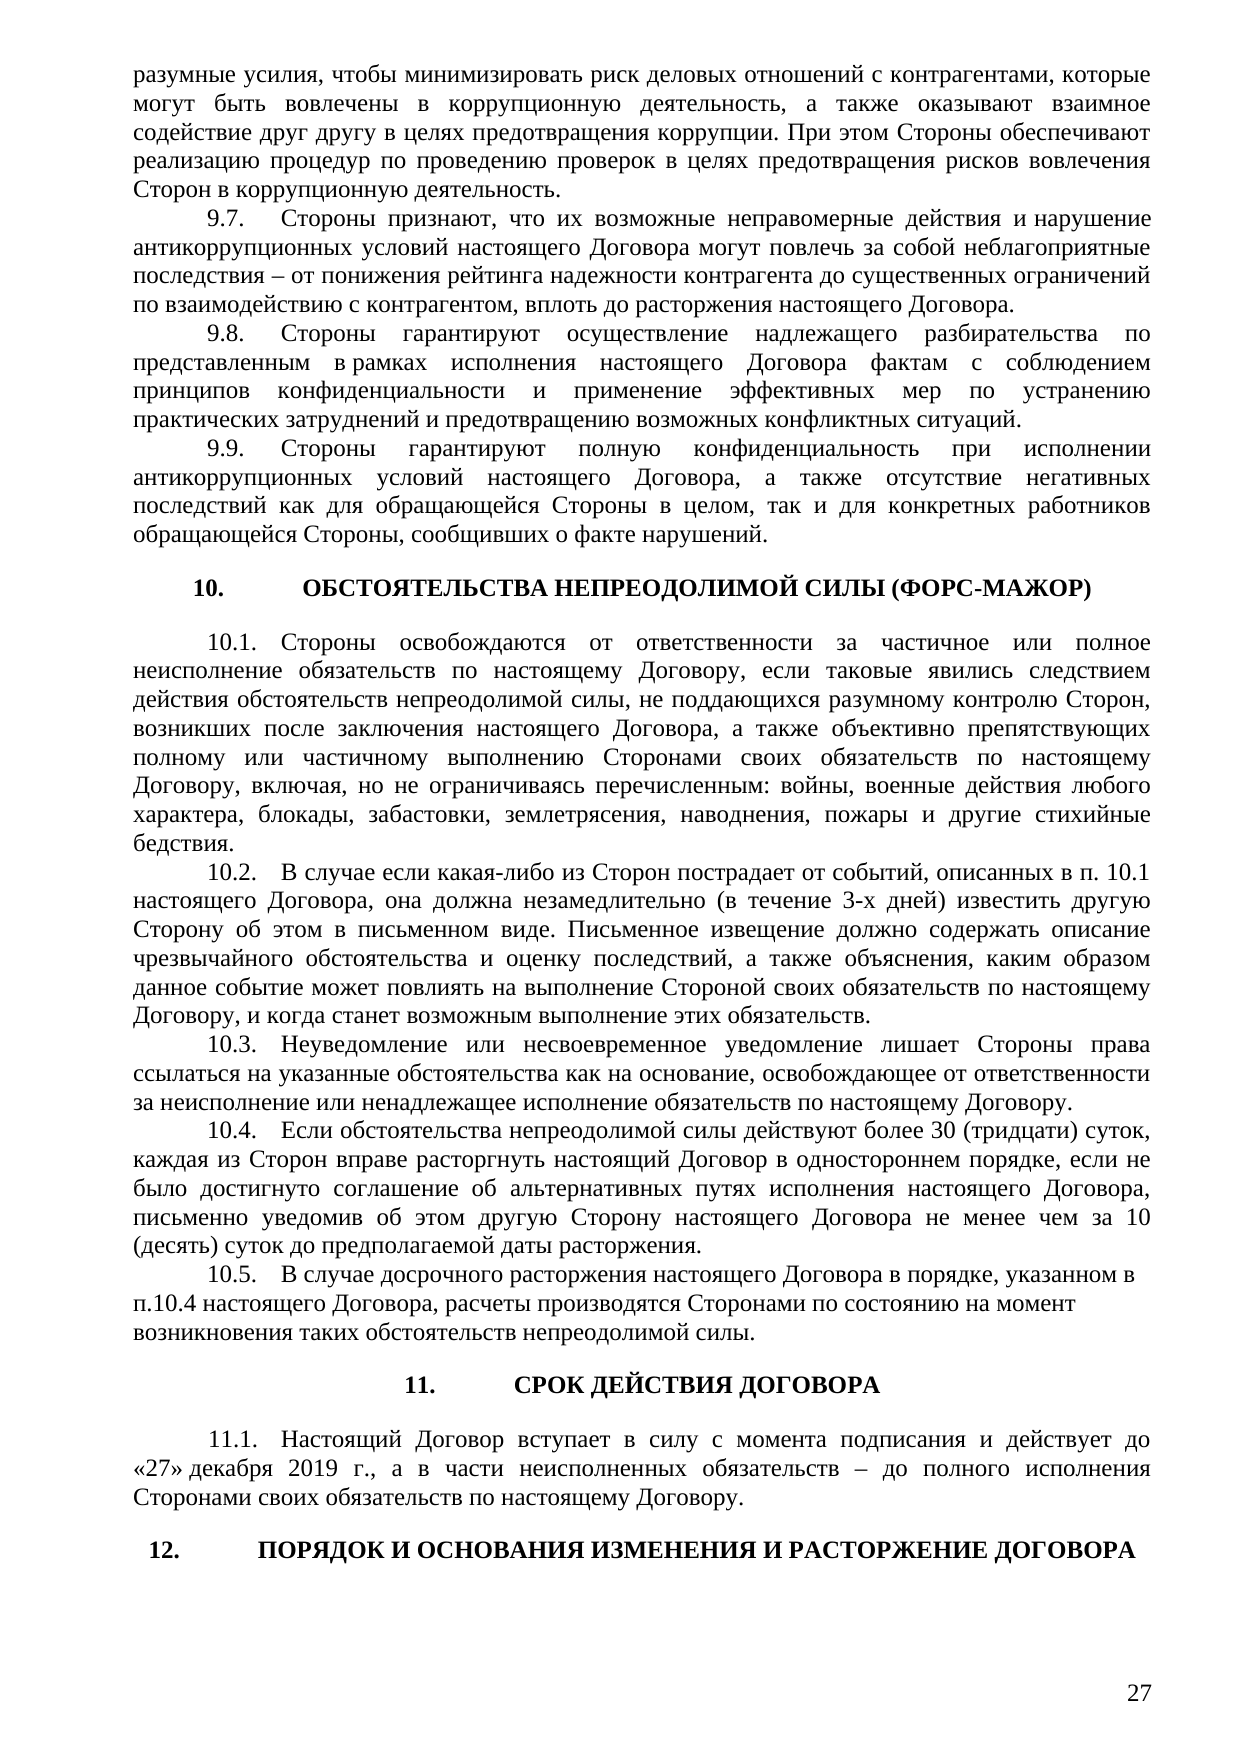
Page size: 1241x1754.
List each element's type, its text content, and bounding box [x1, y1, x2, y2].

text 9.8. Стороны гарантируют осуществление надлежащего разбирательства по представленным в рамках исполнения настоящего Договора фактам с соблюдением принципов конфиденциальности и применение эффективных мер по устранению практических затруднений и предотвращению возможных конфликтных ситуаций. [133, 318, 1152, 433]
text 10.2. В случае если какая-либо из Сторон пострадает от событий, описанных в п. 10.1 настоящего Договора, она должна незамедлительно (в течение 3-х дней) известить другую Сторону об этом в письменном виде. Письменное извещение должно содержать описание чрезвычайного обстоятельства и оценку последствий, а также объяснения, каким образом данное событие может повлиять на выполнение Стороной своих обязательств по настоящему Договору, и когда станет возможным выполнение этих обязательств. [133, 857, 1152, 1029]
text 11.1. Настоящий Договор вступает в силу с момента подписания и действует до «27» декабря 2019 г., а в части неисполненных обязательств – до полного исполнения Сторонами своих обязательств по настоящему Договору. [133, 1424, 1152, 1510]
list ОБСТОЯТЕЛЬСТВА НЕПРЕОДОЛИМОЙ СИЛЫ (ФОРС-МАЖОР) [133, 573, 1152, 602]
list ПОРЯДОК И ОСНОВАНИЯ ИЗМЕНЕНИЯ И РАСТОРЖЕНИЕ ДОГОВОРА [133, 1535, 1152, 1564]
text 10.3. Неуведомление или несвоевременное уведомление лишает Стороны права ссылаться на указанные обстоятельства как на основание, освобождающее от ответственности за неисполнение или ненадлежащее исполнение обязательств по настоящему Договору. [133, 1029, 1152, 1115]
list СРОК ДЕЙСТВИЯ ДОГОВОРА [133, 1370, 1152, 1399]
text 9.7. Стороны признают, что их возможные неправомерные действия и нарушение антикоррупционных условий настоящего Договора могут повлечь за собой неблагоприятные последствия – от понижения рейтинга надежности контрагента до существенных ограничений по взаимодействию с контрагентом, вплоть до расторжения настоящего Договора. [133, 203, 1152, 318]
text 9.9. Стороны гарантируют полную конфиденциальность при исполнении антикоррупционных условий настоящего Договора, а также отсутствие негативных последствий как для обращающейся Стороны в целом, так и для конкретных работников обращающейся Стороны, сообщивших о факте нарушений. [133, 433, 1152, 548]
text 10.4. Если обстоятельства непреодолимой силы действуют более 30 (тридцати) суток, каждая из Сторон вправе расторгнуть настоящий Договор в одностороннем порядке, если не было достигнуто соглашение об альтернативных путях исполнения настоящего Договора, письменно уведомив об этом другую Сторону настоящего Договора не менее чем за 10 (десять) суток до предполагаемой даты расторжения. [133, 1115, 1152, 1259]
text 10.1. Стороны освобождаются от ответственности за частичное или полное неисполнение обязательств по настоящему Договору, если таковые явились следствием действия обстоятельств непреодолимой силы, не поддающихся разумному контролю Сторон, возникших после заключения настоящего Договора, а также объективно препятствующих полному или частичному выполнению Сторонами своих обязательств по настоящему Договору, включая, но не ограничиваясь перечисленным: войны, военные действия любого характера, блокады, забастовки, землетрясения, наводнения, пожары и другие стихийные бедствия. [133, 627, 1152, 857]
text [133, 59, 1152, 203]
text 10.5. В случае досрочного расторжения настоящего Договора в порядке, указанном в п.10.4 настоящего Договора, расчеты производятся Сторонами по состоянию на момент возникновения таких обстоятельств непреодолимой силы. [133, 1259, 1152, 1345]
